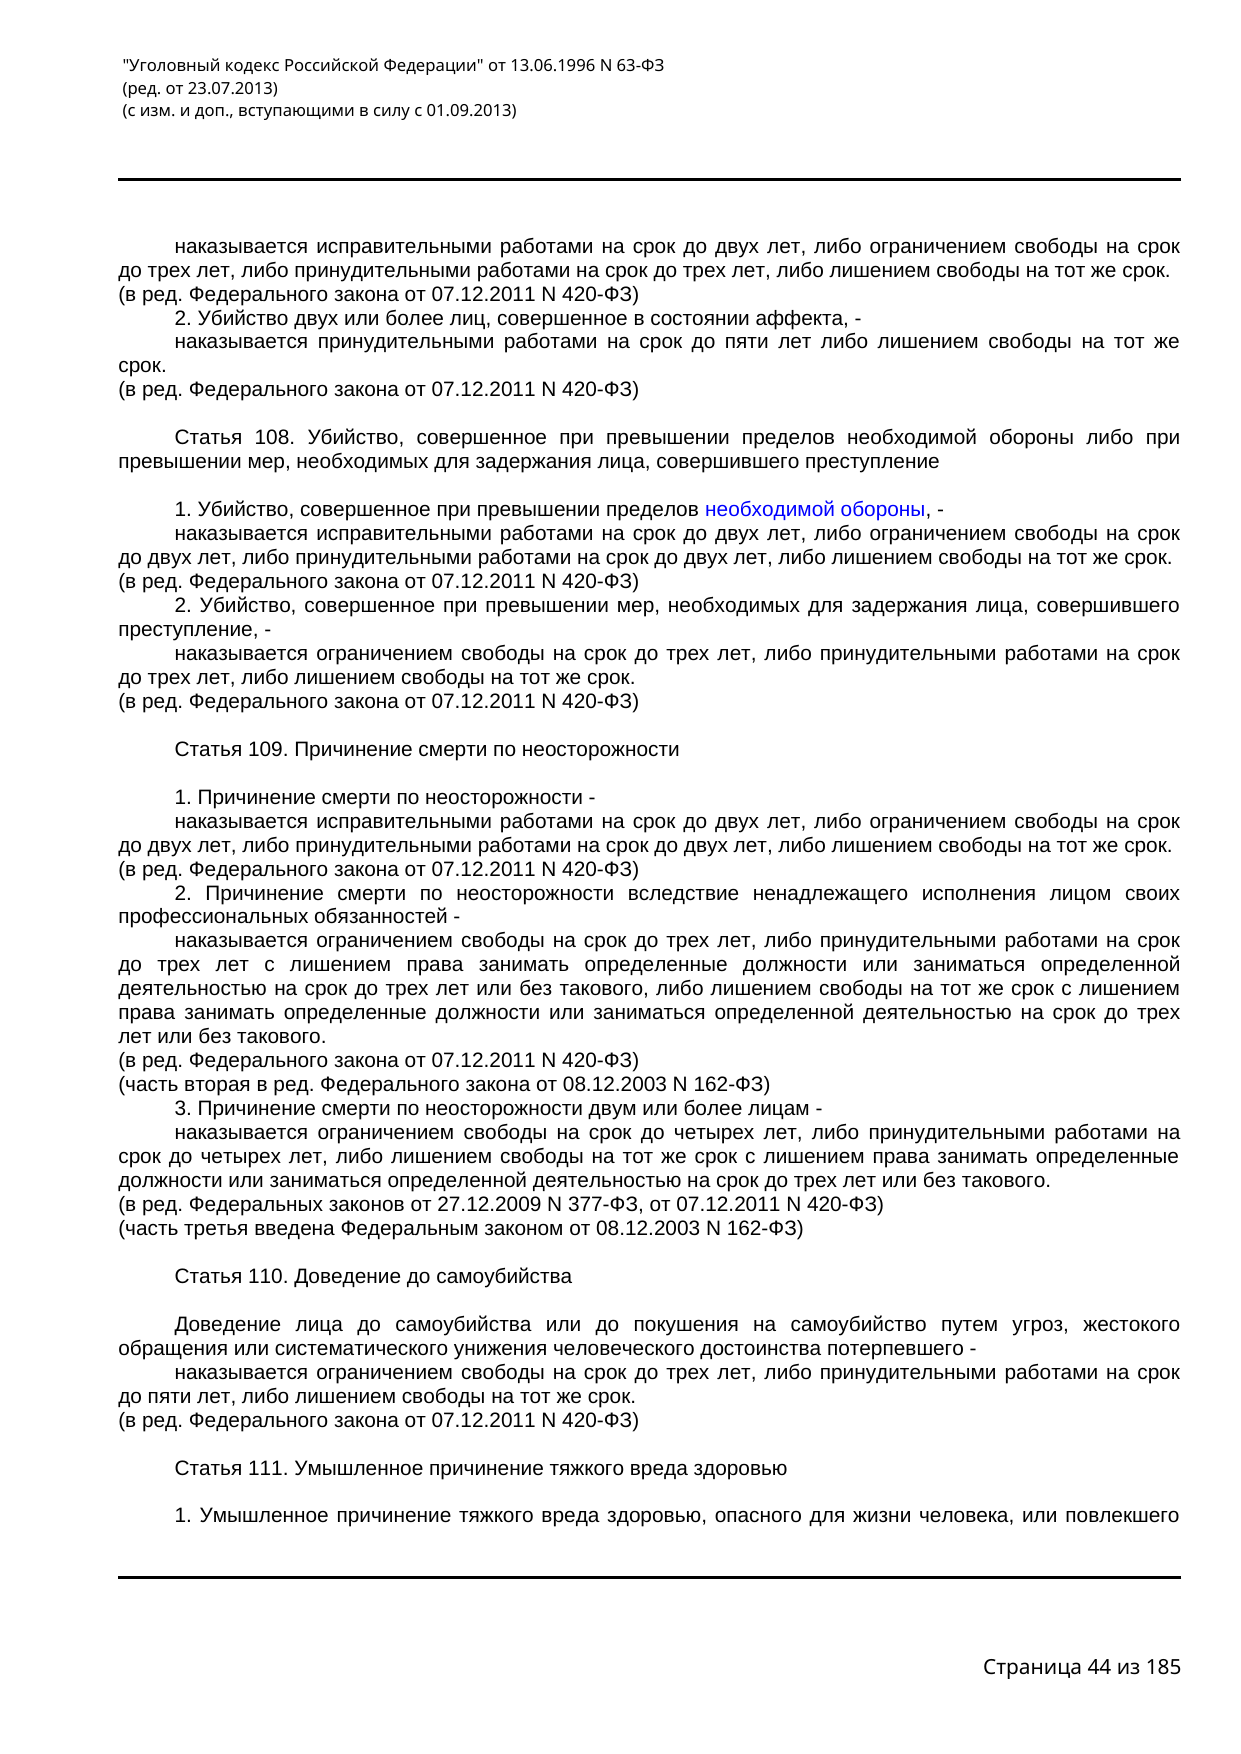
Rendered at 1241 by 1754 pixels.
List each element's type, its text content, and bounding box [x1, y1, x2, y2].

text (в ред. Федерального закона от 07.12.2011 N 420-ФЗ) [118, 1407, 1181, 1431]
text 2. Убийство двух или более лиц, совершенное в состоянии аффекта, - [118, 305, 1181, 329]
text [118, 1503, 1181, 1527]
text (в ред. Федеральных законов от 27.12.2009 N 377-ФЗ, от 07.12.2011 N 420-ФЗ) [118, 1192, 1181, 1216]
text наказывается ограничением свободы на срок до трех лет, либо принудительными работами на срок до трех лет, либо лишением свободы на тот же срок. [118, 641, 1181, 689]
text 3. Причинение смерти по неосторожности двум или более лицам - [118, 1096, 1181, 1120]
text наказывается ограничением свободы на срок до трех лет, либо принудительными работами на срок до трех лет с лишением права занимать определенные должности или заниматься определенной деятельностью на срок до трех лет или без такового, либо лишением свободы на тот же срок с лишением права занимать определенные должности или заниматься определенной деятельностью на срок до трех лет или без такового. [118, 928, 1181, 1048]
text Статья 110. Доведение до самоубийства [118, 1264, 1181, 1288]
text (в ред. Федерального закона от 07.12.2011 N 420-ФЗ) [118, 281, 1181, 305]
text Статья 111. Умышленное причинение тяжкого вреда здоровью [118, 1455, 1181, 1479]
text (часть третья введена Федеральным законом от 08.12.2003 N 162-ФЗ) [118, 1216, 1181, 1240]
text 1. Причинение смерти по неосторожности - [118, 784, 1181, 808]
text (в ред. Федерального закона от 07.12.2011 N 420-ФЗ) [118, 569, 1181, 593]
text наказывается исправительными работами на срок до двух лет, либо ограничением свободы на срок до двух лет, либо принудительными работами на срок до двух лет, либо лишением свободы на тот же срок. [118, 808, 1181, 856]
text (часть вторая в ред. Федерального закона от 08.12.2003 N 162-ФЗ) [118, 1072, 1181, 1096]
text 2. Причинение смерти по неосторожности вследствие ненадлежащего исполнения лицом своих профессиональных обязанностей - [118, 880, 1181, 928]
text (в ред. Федерального закона от 07.12.2011 N 420-ФЗ) [118, 689, 1181, 713]
text Доведение лица до самоубийства или до покушения на самоубийство путем угроз, жестокого обращения или систематического унижения человеческого достоинства потерпевшего - [118, 1312, 1181, 1359]
text (в ред. Федерального закона от 07.12.2011 N 420-ФЗ) [118, 377, 1181, 401]
text (в ред. Федерального закона от 07.12.2011 N 420-ФЗ) [118, 856, 1181, 880]
text 1. Убийство, совершенное при превышении пределов необходимой обороны, - [118, 497, 1181, 521]
text (в ред. Федерального закона от 07.12.2011 N 420-ФЗ) [118, 1048, 1181, 1072]
text наказывается ограничением свободы на срок до трех лет, либо принудительными работами на срок до пяти лет, либо лишением свободы на тот же срок. [118, 1359, 1181, 1407]
text наказывается принудительными работами на срок до пяти лет либо лишением свободы на тот же срок. [118, 329, 1181, 377]
text Статья 108. Убийство, совершенное при превышении пределов необходимой обороны либо при превышении мер, необходимых для задержания лица, совершившего преступление [118, 425, 1181, 473]
text наказывается ограничением свободы на срок до четырех лет, либо принудительными работами на срок до четырех лет, либо лишением свободы на тот же срок с лишением права занимать определенные должности или заниматься определенной деятельностью на срок до трех лет или без такового. [118, 1120, 1181, 1192]
text наказывается исправительными работами на срок до двух лет, либо ограничением свободы на срок до трех лет, либо принудительными работами на срок до трех лет, либо лишением свободы на тот же срок. [118, 233, 1181, 281]
text наказывается исправительными работами на срок до двух лет, либо ограничением свободы на срок до двух лет, либо принудительными работами на срок до двух лет, либо лишением свободы на тот же срок. [118, 521, 1181, 569]
text Статья 109. Причинение смерти по неосторожности [118, 737, 1181, 761]
text 2. Убийство, совершенное при превышении мер, необходимых для задержания лица, совершившего преступление, - [118, 593, 1181, 641]
